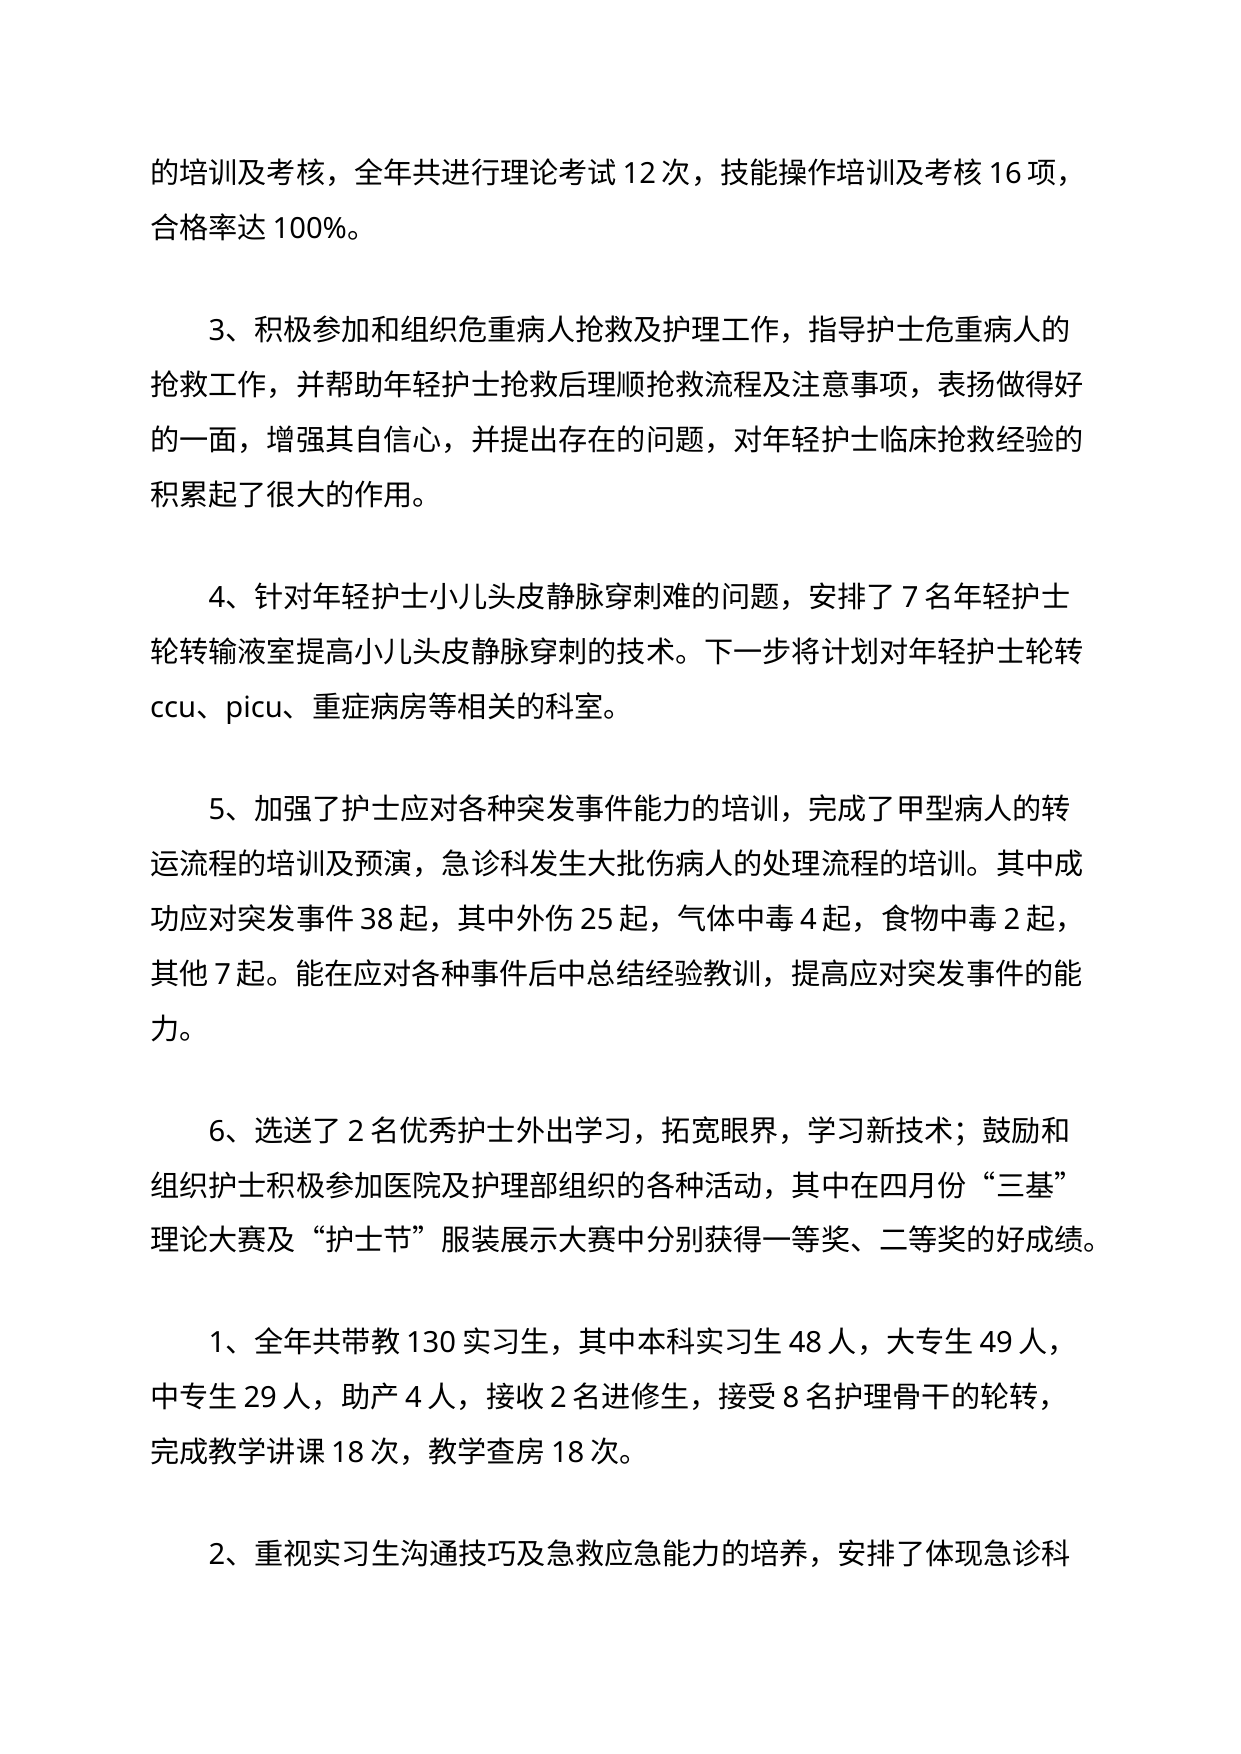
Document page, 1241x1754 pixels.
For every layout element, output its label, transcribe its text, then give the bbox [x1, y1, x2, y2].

text 4、针对年轻护士小儿头皮静脉穿刺难的问题，安排了7名年轻护士轮转输液室提高小儿头皮静脉穿刺的技术。下一步将计划对年轻护士轮转ccu、picu、重症病房等相关的科室。 [150, 573, 1090, 726]
text 3、积极参加和组织危重病人抢救及护理工作，指导护士危重病人的抢救工作，并帮助年轻护士抢救后理顺抢救流程及注意事项，表扬做得好的一面，增强其自信心，并提出存在的问题，对年轻护士临床抢救经验的积累起了很大的作用。 [150, 307, 1090, 514]
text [150, 150, 1090, 247]
text 5、加强了护士应对各种突发事件能力的培训，完成了甲型病人的转运流程的培训及预演，急诊科发生大批伤病人的处理流程的培训。其中成功应对突发事件38起，其中外伤25起，气体中毒4起，食物中毒2起，其他7起。能在应对各种事件后中总结经验教训，提高应对突发事件的能力。 [150, 785, 1090, 1048]
text 6、选送了2名优秀护士外出学习，拓宽眼界，学习新技术；鼓励和组织护士积极参加医院及护理部组织的各种活动，其中在四月份“三基”理论大赛及“护士节”服装展示大赛中分别获得一等奖、二等奖的好成绩。 [150, 1107, 1090, 1259]
text 1、全年共带教130实习生，其中本科实习生48人，大专生49人，中专生29人，助产4人，接收2名进修生，接受8名护理骨干的轮转，完成教学讲课18次，教学查房18次。 [150, 1319, 1090, 1471]
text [150, 1531, 1090, 1573]
